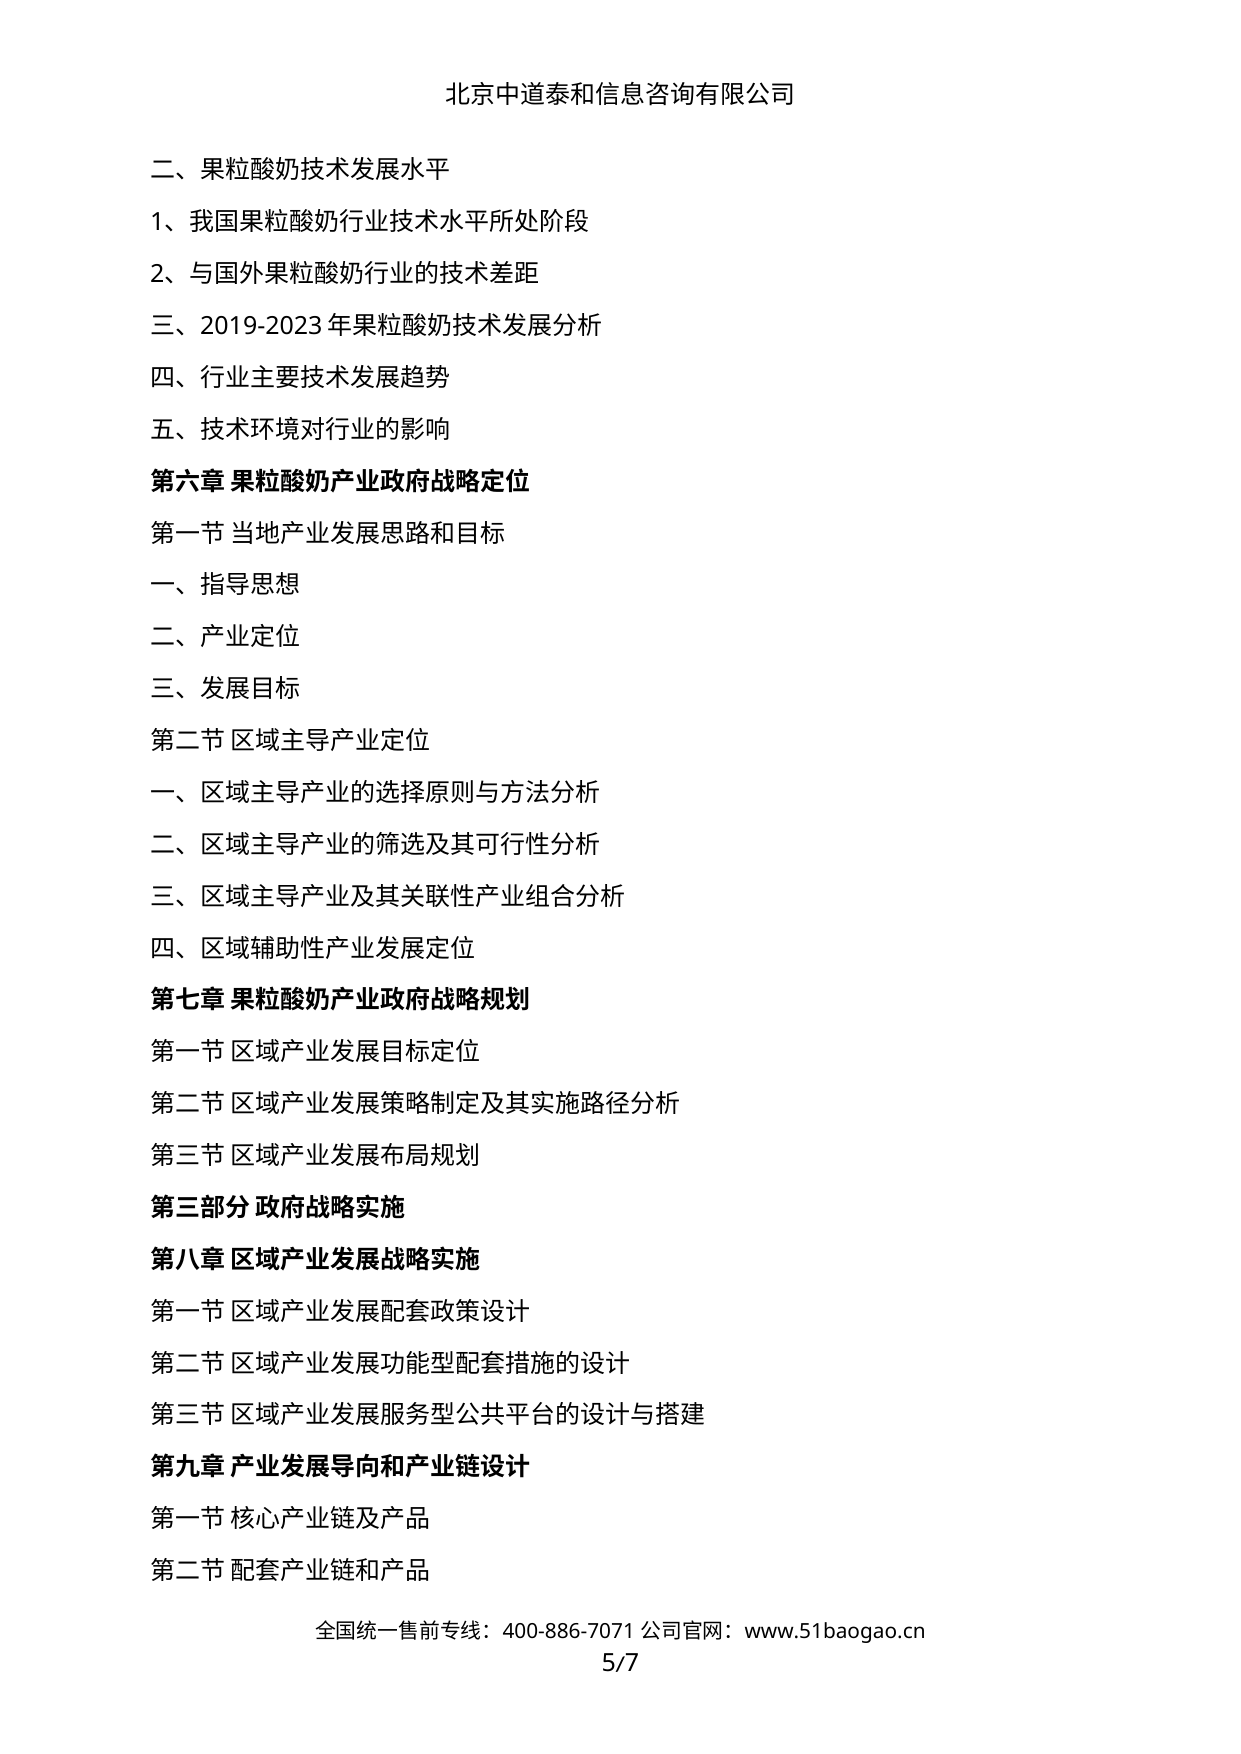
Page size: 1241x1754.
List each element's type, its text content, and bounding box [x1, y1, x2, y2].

text 三、2019-2023年果粒酸奶技术发展分析 [150, 306, 1090, 342]
text 三、区域主导产业及其关联性产业组合分析 [150, 876, 1090, 912]
text 2、与国外果粒酸奶行业的技术差距 [150, 254, 1090, 290]
text 第一节 区域产业发展配套政策设计 [150, 1291, 1090, 1327]
text 二、果粒酸奶技术发展水平 [150, 150, 1090, 186]
text 二、产业定位 [150, 617, 1090, 653]
text 第一节 核心产业链及产品 [150, 1499, 1090, 1535]
text 三、发展目标 [150, 669, 1090, 705]
text 四、行业主要技术发展趋势 [150, 357, 1090, 394]
text 第一节 当地产业发展思路和目标 [150, 513, 1090, 549]
text 第二节 配套产业链和产品 [150, 1551, 1090, 1587]
text 第三部分 政府战略实施 [150, 1187, 1090, 1224]
text 第二节 区域主导产业定位 [150, 721, 1090, 757]
text 第一节 区域产业发展目标定位 [150, 1032, 1090, 1068]
text 一、指导思想 [150, 565, 1090, 601]
text 第二节 区域产业发展策略制定及其实施路径分析 [150, 1084, 1090, 1120]
text 第七章 果粒酸奶产业政府战略规划 [150, 980, 1090, 1016]
text 二、区域主导产业的筛选及其可行性分析 [150, 824, 1090, 861]
text 一、区域主导产业的选择原则与方法分析 [150, 772, 1090, 809]
text 第二节 区域产业发展功能型配套措施的设计 [150, 1343, 1090, 1379]
text 第八章 区域产业发展战略实施 [150, 1239, 1090, 1276]
text 第三节 区域产业发展服务型公共平台的设计与搭建 [150, 1395, 1090, 1431]
text 五、技术环境对行业的影响 [150, 409, 1090, 446]
text 第三节 区域产业发展布局规划 [150, 1136, 1090, 1172]
text 第九章 产业发展导向和产业链设计 [150, 1447, 1090, 1483]
text 第六章 果粒酸奶产业政府战略定位 [150, 461, 1090, 497]
text 四、区域辅助性产业发展定位 [150, 928, 1090, 964]
text 1、我国果粒酸奶行业技术水平所处阶段 [150, 202, 1090, 238]
